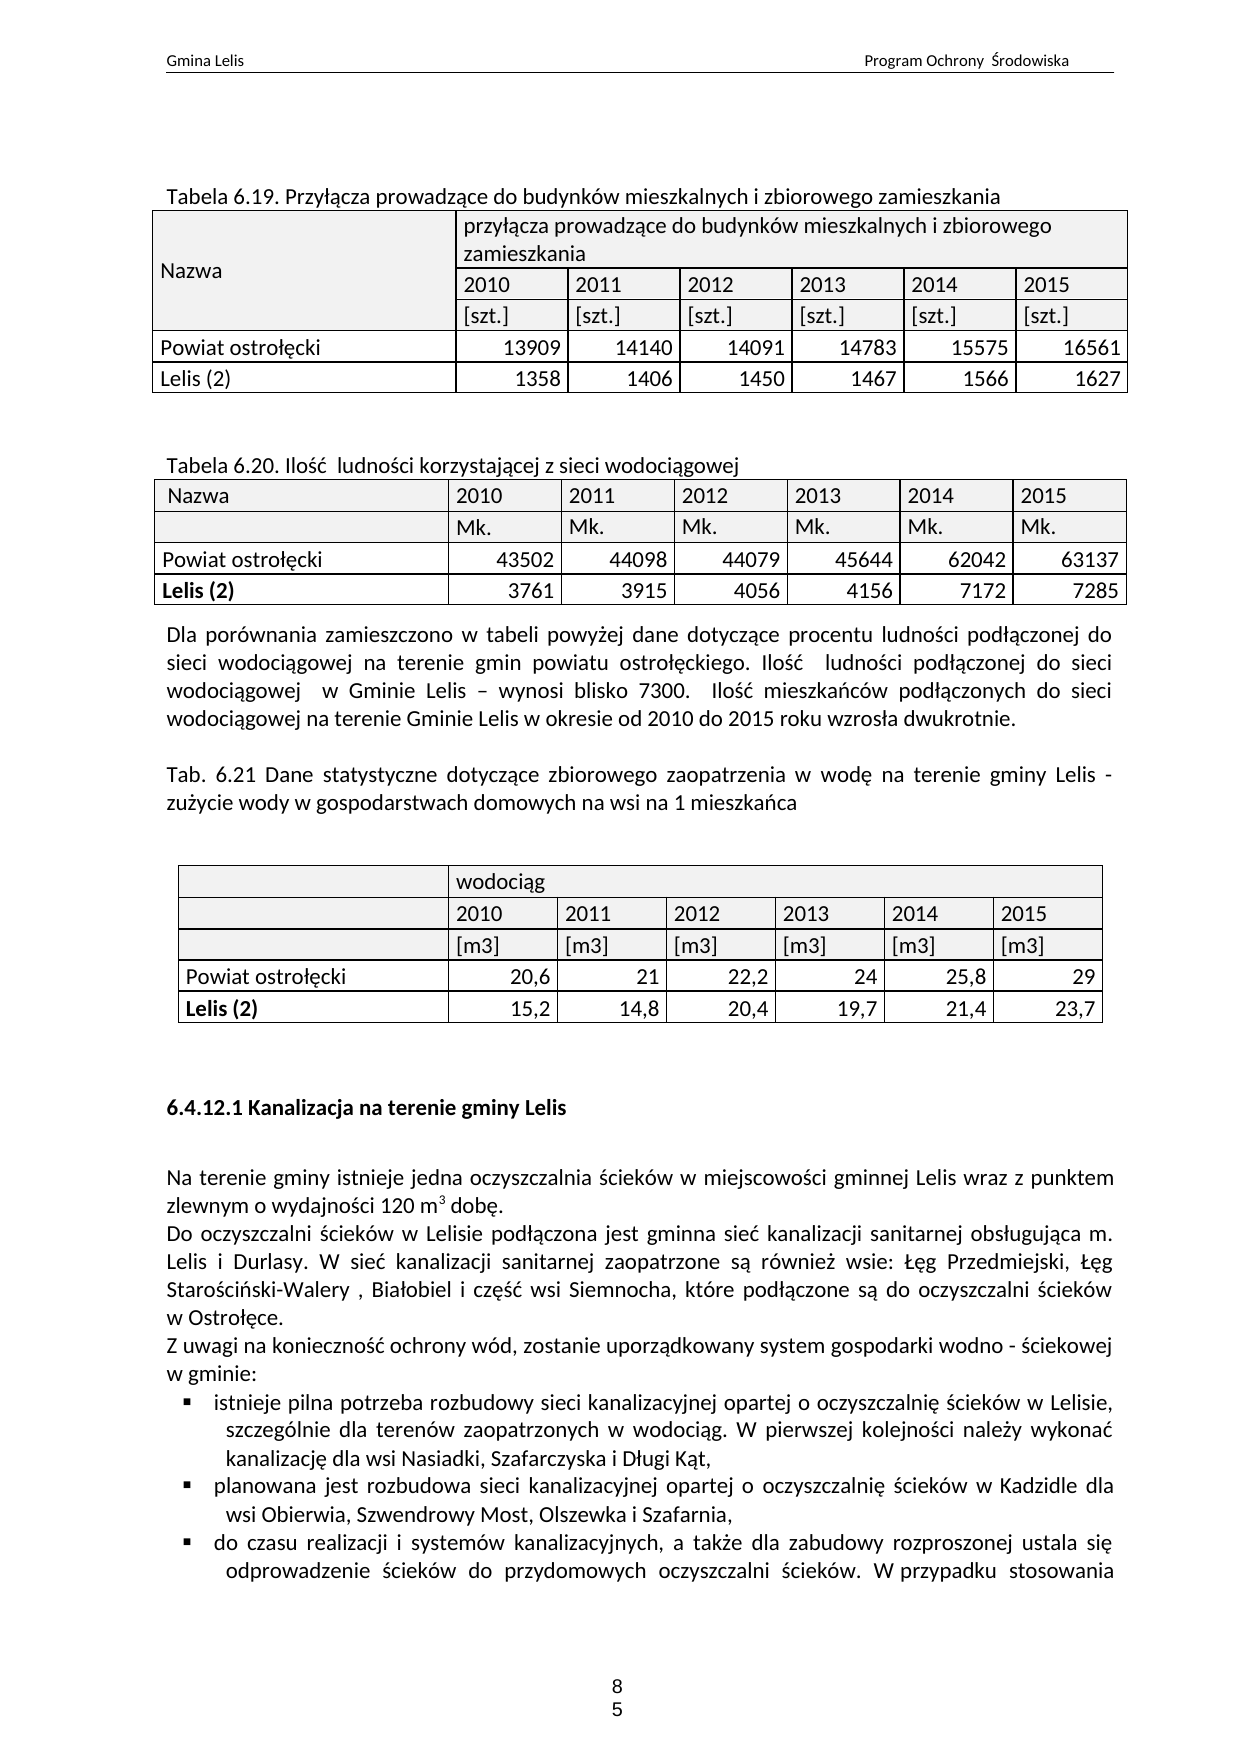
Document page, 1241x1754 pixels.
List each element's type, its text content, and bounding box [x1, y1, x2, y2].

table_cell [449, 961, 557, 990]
text Dla porównania zamieszczono w tabeli powyżej dane dotyczące procentu ludności podłączonej do sieci wodociągowej na terenie gmin powiatu ostrołęckiego. Ilość ludności podłączonej do sieci wodociągowej w Gminie Lelis – wynosi blisko 7300. Ilość mieszkańców podłączonych do sieci wodociągowej na terenie Gminie Lelis w okresie od 2010 do 2015 roku wzrosła dwukrotnie. [166, 620, 1114, 732]
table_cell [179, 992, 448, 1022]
list planowana jest rozbudowa sieci kanalizacyjnej opartej o oczyszczalnię ścieków w Kadzidle dla wsi Obierwia, Szwendrowy Most, Olszewka i Szafarnia, [182, 1472, 1114, 1528]
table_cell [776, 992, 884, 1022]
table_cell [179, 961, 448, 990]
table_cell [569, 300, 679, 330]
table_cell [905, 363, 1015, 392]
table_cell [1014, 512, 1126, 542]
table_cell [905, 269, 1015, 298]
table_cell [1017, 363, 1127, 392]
text Tabela 6.19. Przyłącza prowadzące do budynków mieszkalnych i zbiorowego zamieszkania [166, 182, 1114, 210]
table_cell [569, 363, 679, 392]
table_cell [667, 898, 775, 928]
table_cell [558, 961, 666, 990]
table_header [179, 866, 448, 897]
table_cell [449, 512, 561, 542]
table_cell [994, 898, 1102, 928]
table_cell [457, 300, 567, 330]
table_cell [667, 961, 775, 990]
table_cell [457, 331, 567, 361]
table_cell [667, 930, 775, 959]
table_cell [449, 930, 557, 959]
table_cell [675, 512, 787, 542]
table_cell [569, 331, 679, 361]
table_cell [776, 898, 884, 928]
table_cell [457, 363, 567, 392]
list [182, 1528, 1114, 1584]
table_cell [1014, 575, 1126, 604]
text Na terenie gminy istnieje jedna oczyszczalnia ścieków w miejscowości gminnej Lelis wraz z punktem zlewnym o wydajności dobę. [166, 1163, 1114, 1219]
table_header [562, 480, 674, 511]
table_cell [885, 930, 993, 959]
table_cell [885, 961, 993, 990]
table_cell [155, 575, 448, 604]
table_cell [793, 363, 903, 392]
text Tab. 6.21 Dane statystyczne dotyczące zbiorowego zaopatrzenia w wodę na terenie gminy Lelis - zużycie wody w gospodarstwach domowych na wsi na 1 mieszkańca [166, 761, 1114, 817]
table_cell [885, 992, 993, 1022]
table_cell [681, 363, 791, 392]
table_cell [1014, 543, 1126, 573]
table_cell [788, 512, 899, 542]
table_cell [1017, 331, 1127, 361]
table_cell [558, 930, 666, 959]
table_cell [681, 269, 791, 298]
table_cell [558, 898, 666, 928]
text 6.4.12.1 Kanalizacja na terenie gminy Lelis [166, 1093, 1114, 1121]
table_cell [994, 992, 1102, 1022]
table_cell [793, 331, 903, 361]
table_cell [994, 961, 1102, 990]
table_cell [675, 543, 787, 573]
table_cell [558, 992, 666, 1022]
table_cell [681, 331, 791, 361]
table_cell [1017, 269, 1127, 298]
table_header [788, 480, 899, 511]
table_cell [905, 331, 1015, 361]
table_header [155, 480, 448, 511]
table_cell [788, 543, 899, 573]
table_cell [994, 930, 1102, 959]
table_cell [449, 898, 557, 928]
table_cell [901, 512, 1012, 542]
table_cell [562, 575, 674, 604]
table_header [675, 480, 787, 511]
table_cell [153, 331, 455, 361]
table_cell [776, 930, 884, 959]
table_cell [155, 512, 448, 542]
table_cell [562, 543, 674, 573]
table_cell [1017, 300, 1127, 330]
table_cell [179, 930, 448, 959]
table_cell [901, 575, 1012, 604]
text Tabela 6.20. Ilość ludności korzystającej z sieci wodociągowej [166, 451, 1114, 479]
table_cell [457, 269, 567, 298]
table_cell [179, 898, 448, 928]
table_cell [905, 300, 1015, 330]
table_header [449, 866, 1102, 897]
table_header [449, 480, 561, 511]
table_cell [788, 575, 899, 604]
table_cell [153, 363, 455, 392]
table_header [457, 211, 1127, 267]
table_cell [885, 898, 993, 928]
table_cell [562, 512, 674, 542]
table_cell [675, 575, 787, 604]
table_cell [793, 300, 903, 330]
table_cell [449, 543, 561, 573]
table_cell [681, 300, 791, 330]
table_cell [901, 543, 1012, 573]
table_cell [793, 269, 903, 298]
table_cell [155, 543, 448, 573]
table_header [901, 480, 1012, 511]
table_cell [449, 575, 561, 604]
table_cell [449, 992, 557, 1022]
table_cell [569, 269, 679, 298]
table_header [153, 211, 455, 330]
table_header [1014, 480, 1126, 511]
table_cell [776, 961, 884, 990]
list istnieje pilna potrzeba rozbudowy sieci kanalizacyjnej opartej o oczyszczalnię ścieków w Lelisie, szczególnie dla terenów zaopatrzonych w wodociąg. W pierwszej kolejności należy wykonać kanalizację dla wsi Nasiadki, Szafarczyska i Długi Kąt, [182, 1388, 1114, 1472]
text Z uwagi na konieczność ochrony wód, zostanie uporządkowany system gospodarki wodno - ściekowej w gminie: [166, 1332, 1114, 1388]
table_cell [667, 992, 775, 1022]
text Do oczyszczalni ścieków w Lelisie podłączona jest gminna sieć kanalizacji sanitarnej obsługująca m. Lelis i Durlasy. W sieć kanalizacji sanitarnej zaopatrzone są również wsie: Łęg Przedmiejski, Łęg Starościński-Walery , Białobiel i część wsi Siemnocha, które podłączone są do oczyszczalni ścieków w Ostrołęce. [166, 1219, 1114, 1332]
